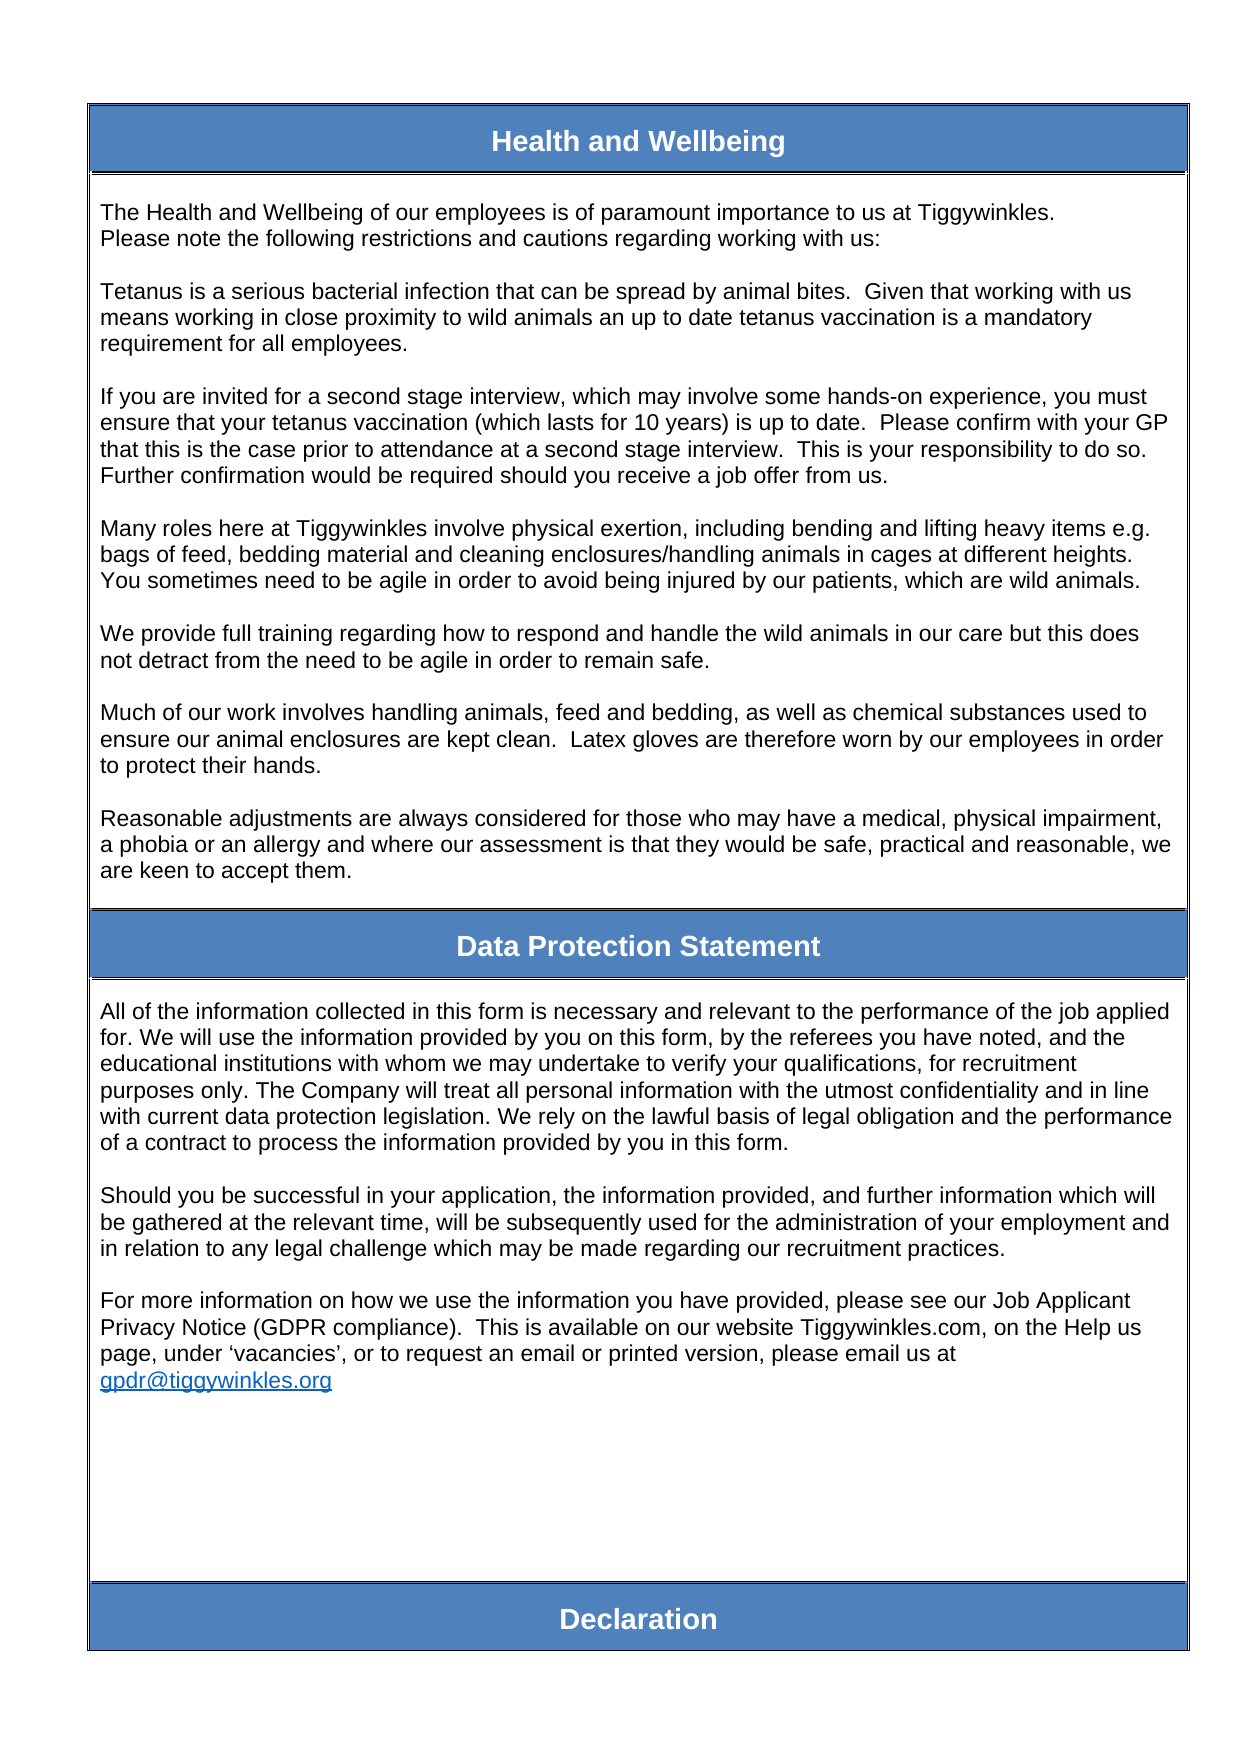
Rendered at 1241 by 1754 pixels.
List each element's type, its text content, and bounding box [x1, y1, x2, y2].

table_cell Data Protection Statement [90, 908, 1187, 977]
table_cell All of the information collected in this form is necessary and relevant to the performance of the job applied for. We will use the information provided by you on this form, by the referees you have noted, and the educational institutions with whom we may undertake to verify your qualifications, for recruitment purposes only. The Company will treat all personal information with the utmost confidentiality and in line with current data protection legislation. We rely on the lawful basis of legal obligation and the performance of a contract to process the information provided by you in this form. Should you be successful in your application, the information provided, and further information which will be gathered at the relevant time, will be subsequently used for the administration of your employment and in relation to any legal challenge which may be made regarding our recruitment practices. For more information on how we use the information you have provided, please see our Job Applicant Privacy Notice (GDPR compliance). This is available on our website Tiggywinkles.com, on the Help us page, under ‘vacancies’, or to request an email or printed version, please email us at gpdr@tiggywinkles.org [90, 977, 1187, 1581]
table_cell Health and Wellbeing [90, 106, 1187, 171]
table_cell Declaration [89, 1581, 1188, 1650]
table_cell The Health and Wellbeing of our employees is of paramount importance to us at Tiggywinkles. Please note the following restrictions and cautions regarding working with us: Tetanus is a serious bacterial infection that can be spread by animal bites. Given that working with us means working in close proximity to wild animals an up to date tetanus vaccination is a mandatory requirement for all employees. If you are invited for a second stage interview, which may involve some hands-on experience, you must ensure that your tetanus vaccination (which lasts for 10 years) is up to date. Please confirm with your GP that this is the case prior to attendance at a second stage interview. This is your responsibility to do so. Further confirmation would be required should you receive a job offer from us. Many roles here at Tiggywinkles involve physical exertion, including bending and lifting heavy items e.g. bags of feed, bedding material and cleaning enclosures/handling animals in cages at different heights. You sometimes need to be agile in order to avoid being injured by our patients, which are wild animals. We provide full training regarding how to respond and handle the wild animals in our care but this does not detract from the need to be agile in order to remain safe. Much of our work involves handling animals, feed and bedding, as well as chemical substances used to ensure our animal enclosures are kept clean. Latex gloves are therefore worn by our employees in order to protect their hands. Reasonable adjustments are always considered for those who may have a medical, physical impairment, a phobia or an allergy and where our assessment is that they would be safe, practical and reasonable, we are keen to accept them. [90, 171, 1187, 908]
